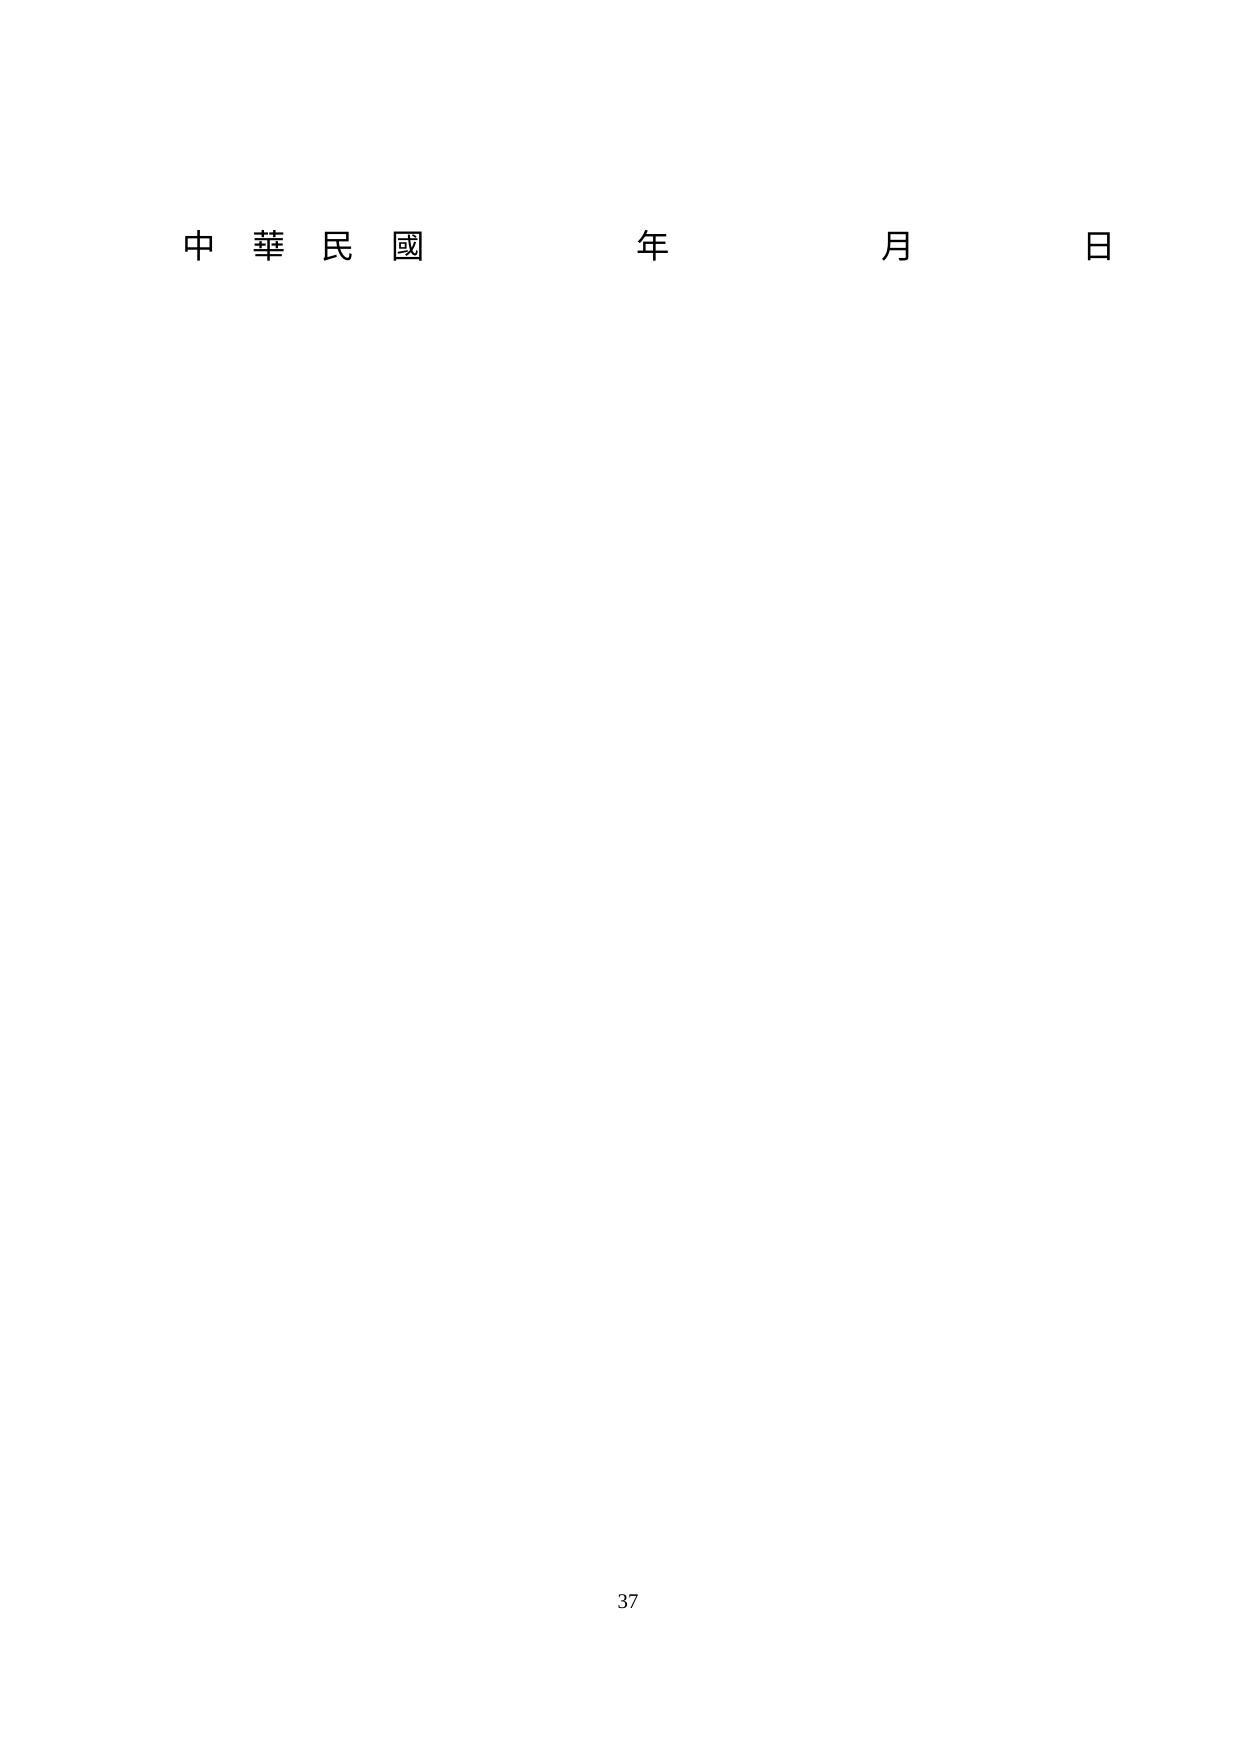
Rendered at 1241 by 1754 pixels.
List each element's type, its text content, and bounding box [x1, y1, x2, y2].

text 中華民國 年 月 日 [120, 198, 1117, 289]
